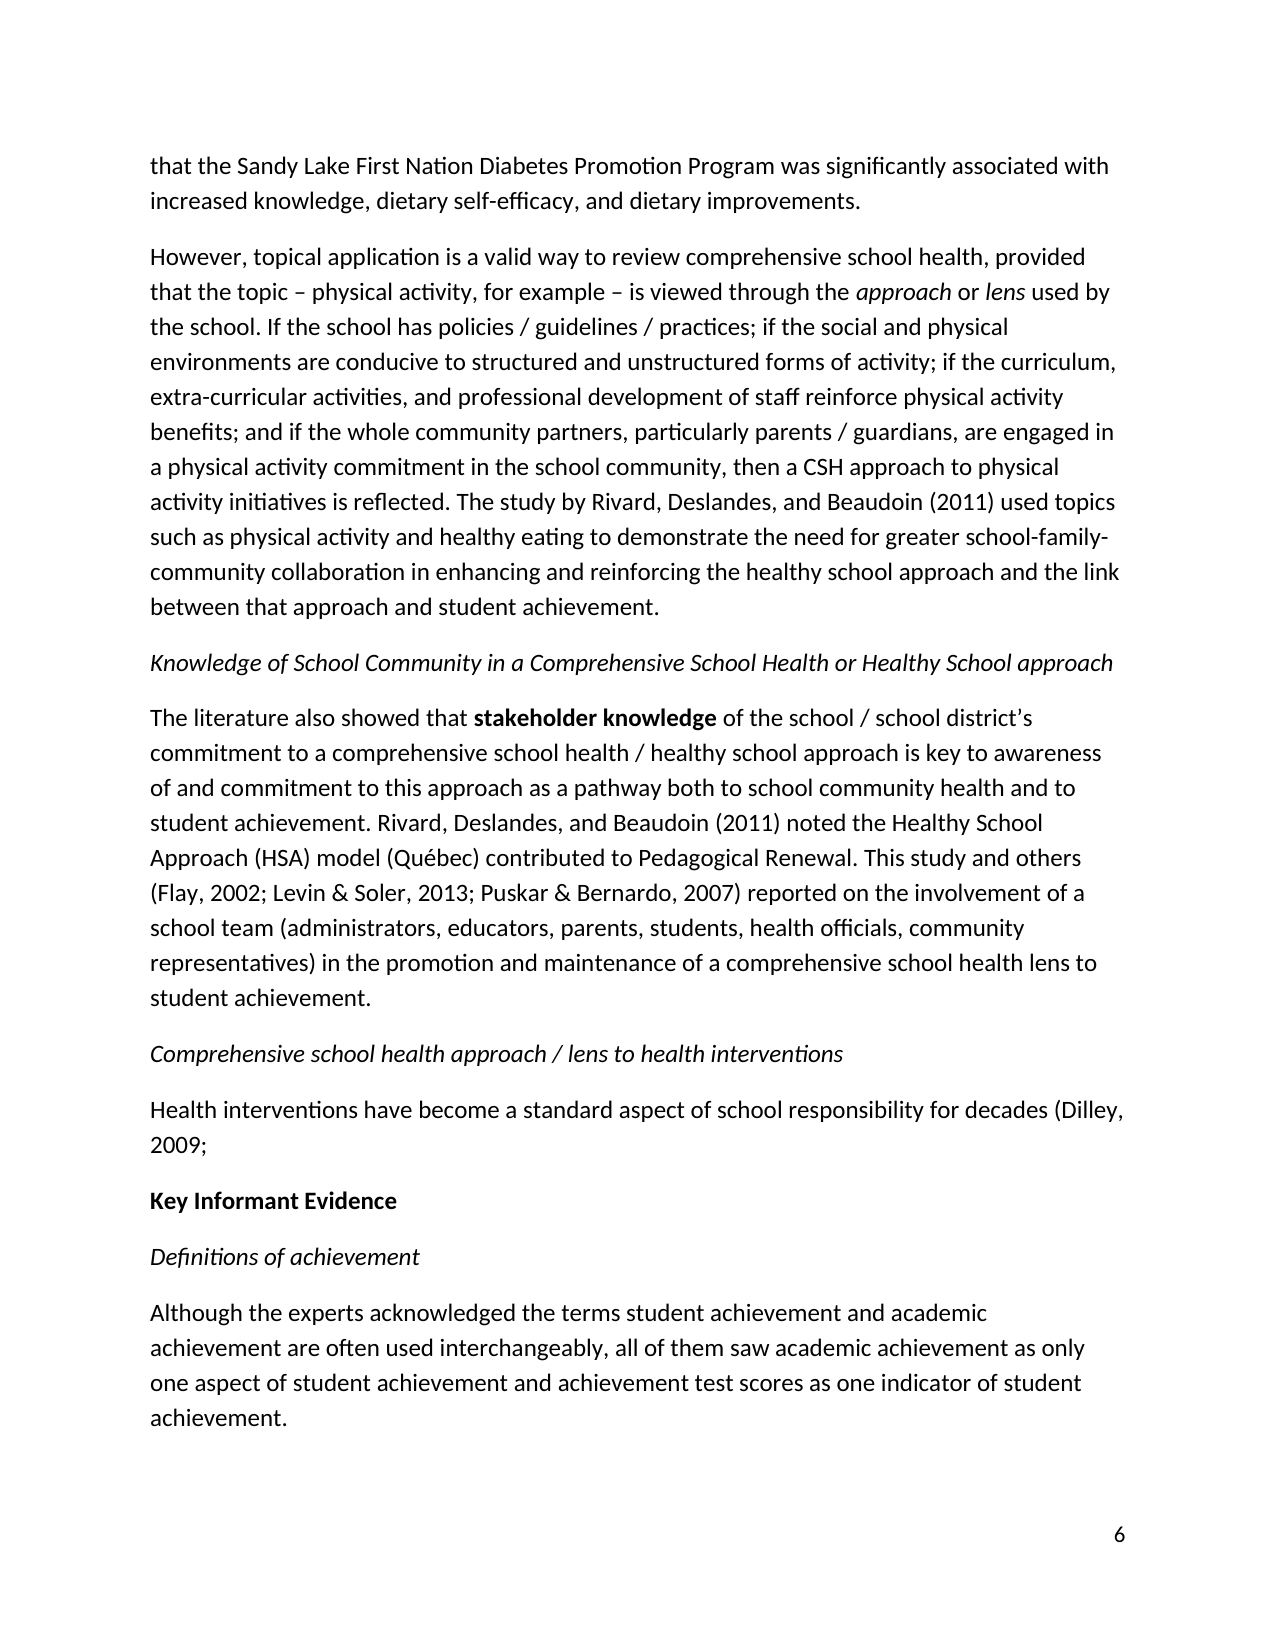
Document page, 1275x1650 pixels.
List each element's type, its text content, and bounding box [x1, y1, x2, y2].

text Comprehensive school health approach / lens to health interventions [150, 1038, 1125, 1069]
text Health interventions have become a standard aspect of school responsibility for decades (Dilley, 2009; [150, 1094, 1125, 1160]
text Knowledge of School Community in a Comprehensive School Health or Healthy School approach [150, 647, 1125, 677]
text The literature also showed that stakeholder knowledge of the school / school district’s commitment to a comprehensive school health / healthy school approach is key to awareness of and commitment to this approach as a pathway both to school community health and to student achievement. Rivard, Deslandes, and Beaudoin (2011) noted the Healthy School Approach (HSA) model (Québec) contributed to Pedagogical Renewal. This study and others (Flay, 2002; Levin & Soler, 2013; Puskar & Bernardo, 2007) reported on the involvement of a school team (administrators, educators, parents, students, health officials, community representatives) in the promotion and maintenance of a comprehensive school health lens to student achievement. [150, 702, 1125, 1013]
text However, topical application is a valid way to review comprehensive school health, provided that the topic – physical activity, for example – is viewed through the approach or lens used by the school. If the school has policies / guidelines / practices; if the social and physical environments are conducive to structured and unstructured forms of activity; if the curriculum, extra-curricular activities, and professional development of staff reinforce physical activity benefits; and if the whole community partners, particularly parents / guardians, are engaged in a physical activity commitment in the school community, then a CSH approach to physical activity initiatives is reflected. The study by Rivard, Deslandes, and Beaudoin (2011) used topics such as physical activity and healthy eating to demonstrate the need for greater school-family-community collaboration in enhancing and reinforcing the healthy school approach and the link between that approach and student achievement. [150, 241, 1125, 621]
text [150, 150, 1125, 216]
text Definitions of achievement [150, 1241, 1125, 1271]
text Although the experts acknowledged the terms student achievement and academic achievement are often used interchangeably, all of them saw academic achievement as only one aspect of student achievement and achievement test scores as one indicator of student achievement. [150, 1297, 1125, 1432]
text Key Informant Evidence [150, 1185, 1125, 1216]
